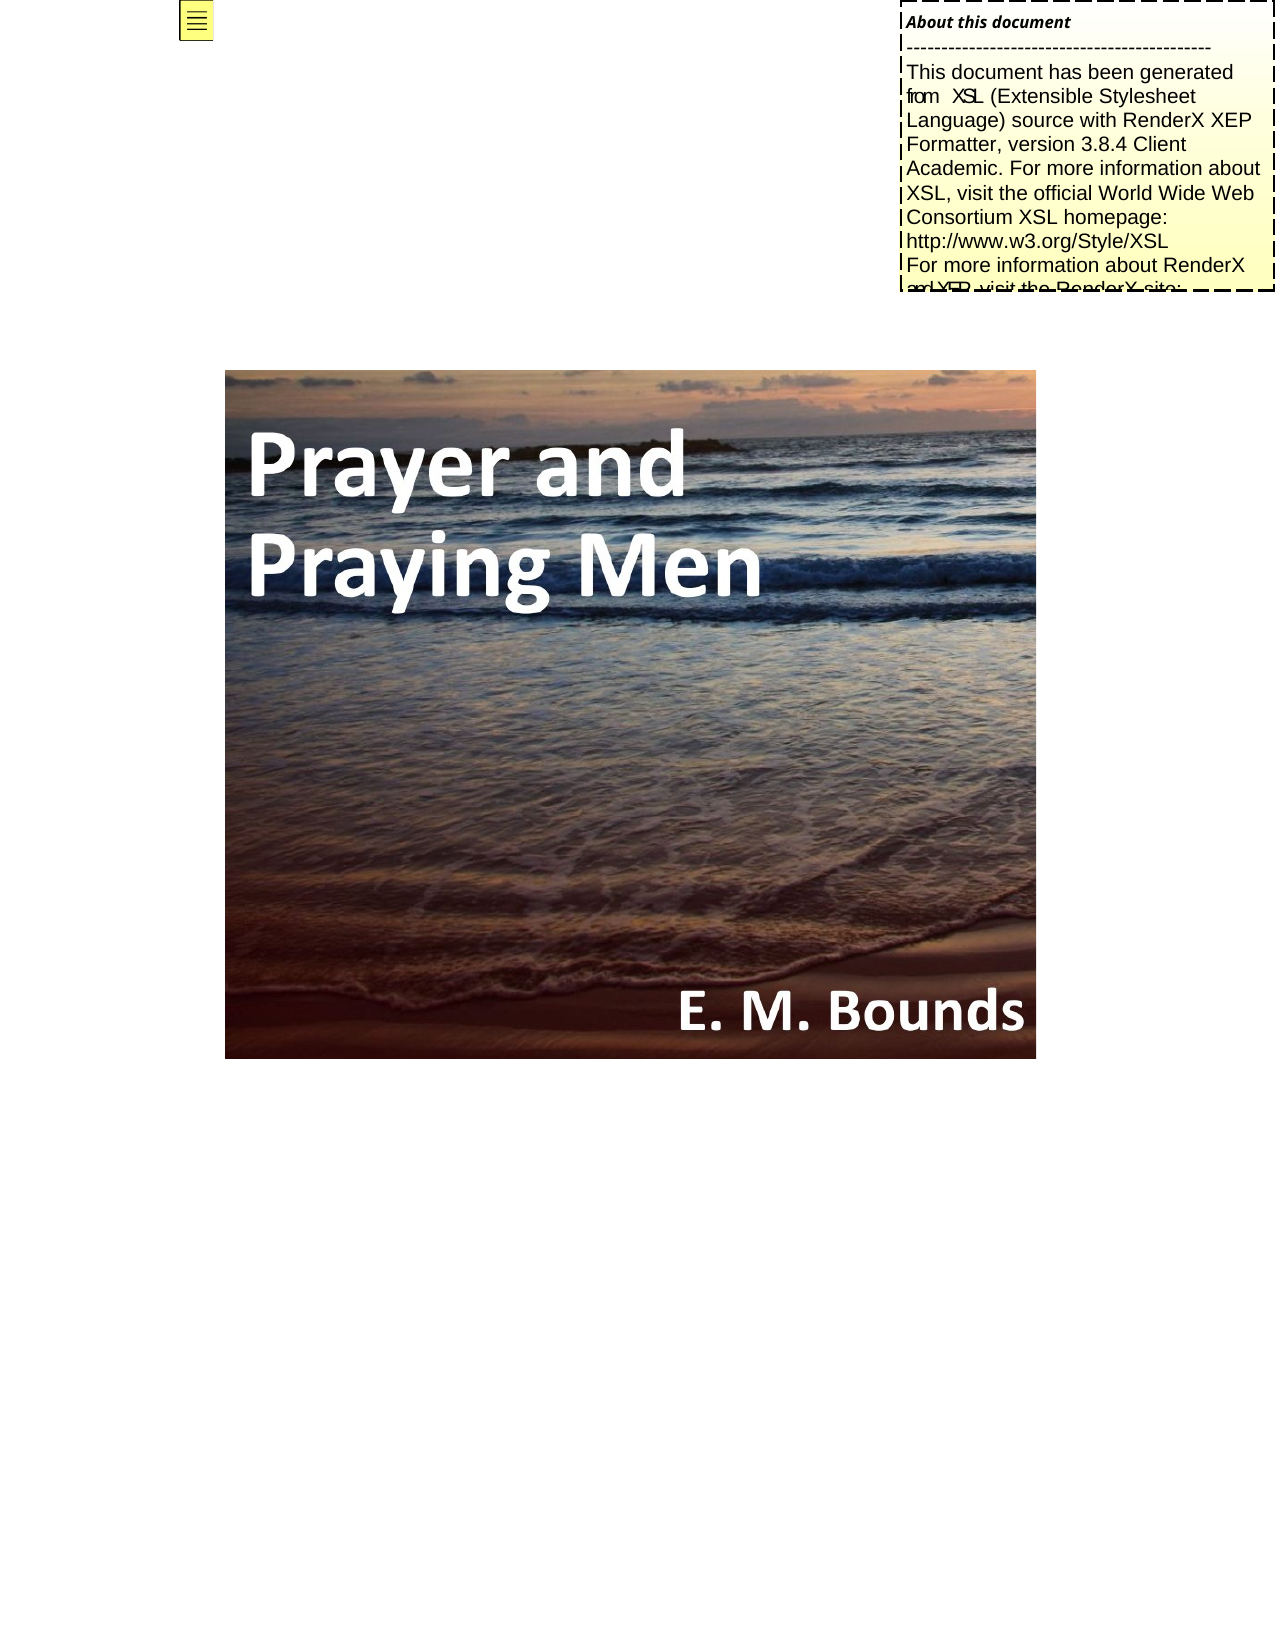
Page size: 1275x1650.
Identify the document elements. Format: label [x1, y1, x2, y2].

picture [225, 370, 1037, 1059]
picture [179, 0, 214, 41]
